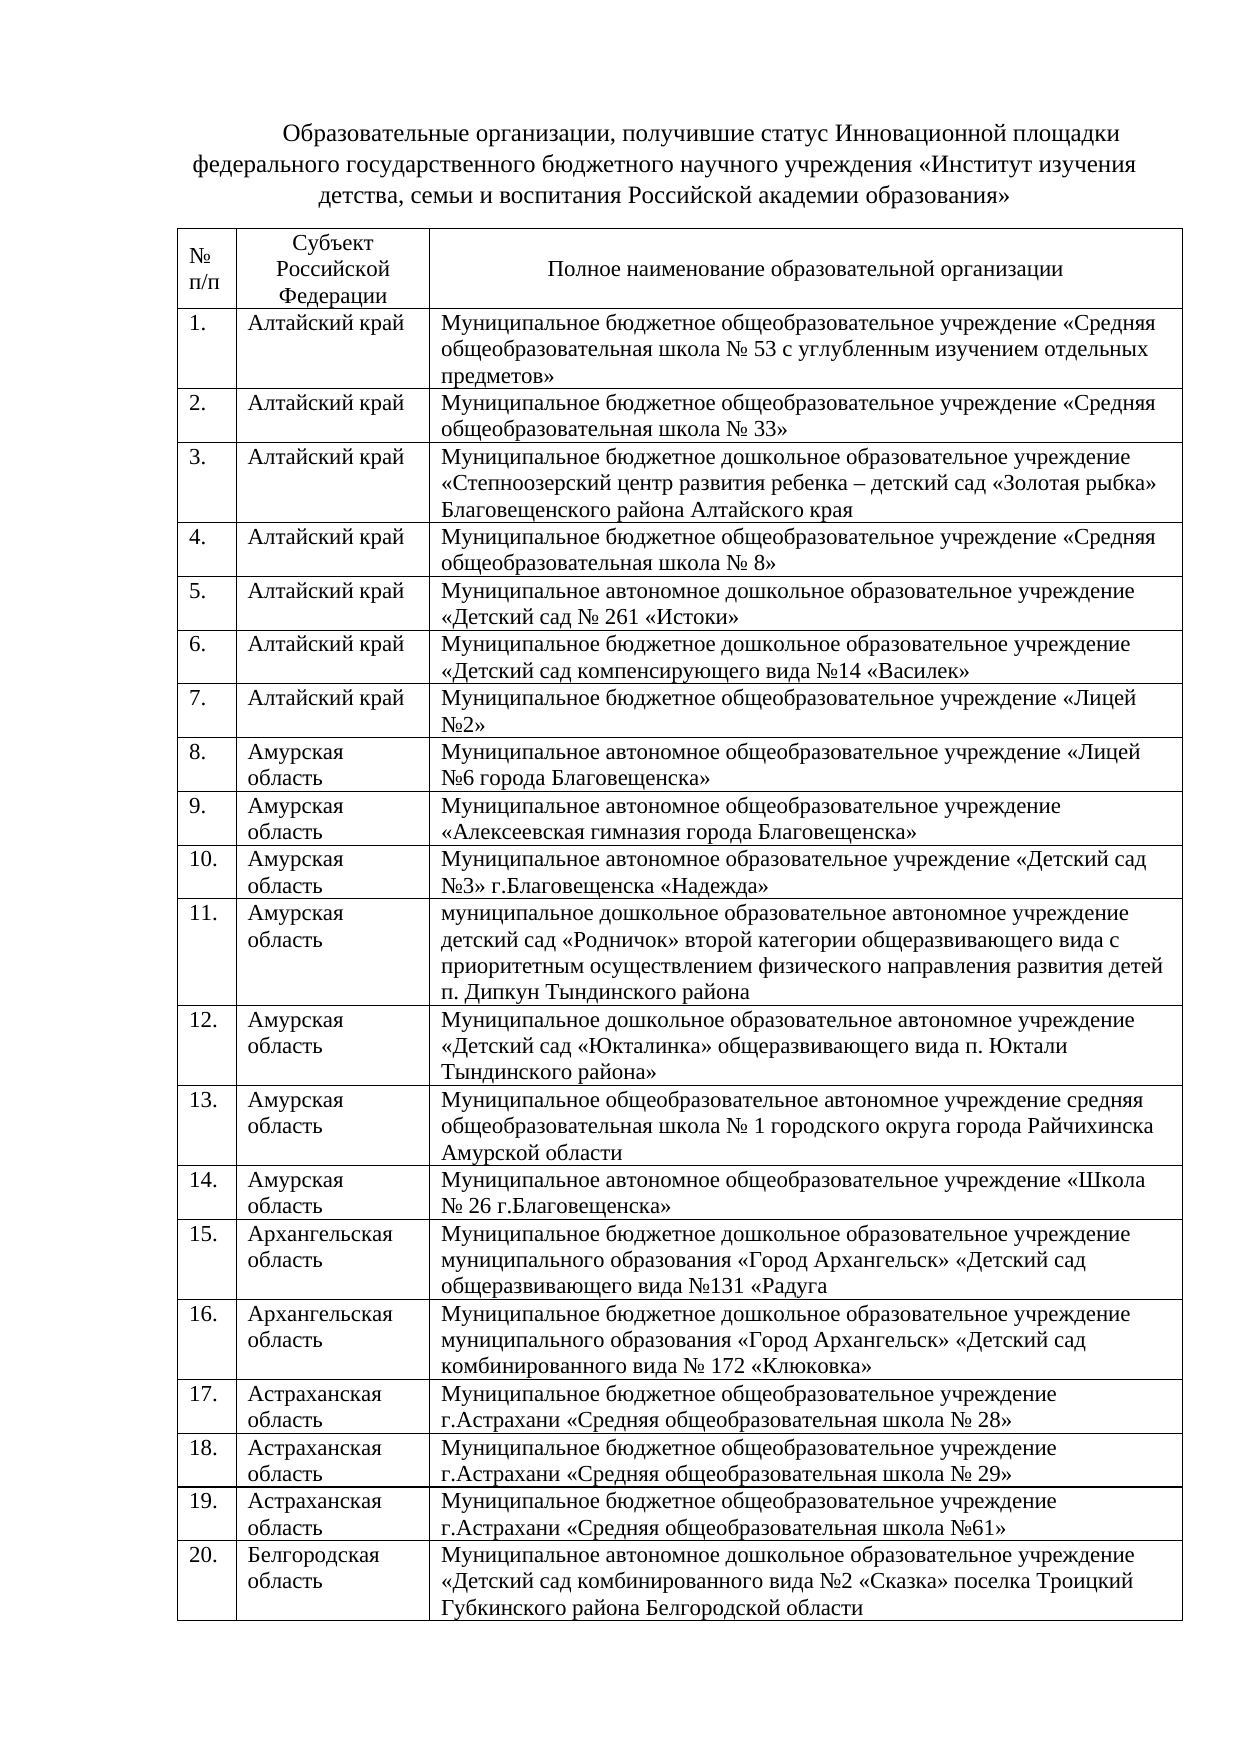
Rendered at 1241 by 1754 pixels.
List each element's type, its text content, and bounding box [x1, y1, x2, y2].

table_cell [237, 1541, 429, 1620]
table_cell Архангельская область [237, 1220, 429, 1299]
table_cell [178, 523, 236, 576]
table_cell Муниципальное бюджетное общеобразовательное учреждение «Средняя общеобразовательная школа № 33» [430, 389, 1182, 442]
table_cell [178, 443, 236, 522]
table_cell Муниципальное дошкольное образовательное автономное учреждение «Детский сад «Юкталинка» общеразвивающего вида п. Юктали Тындинского района» [430, 1006, 1182, 1085]
table_cell Алтайский край [237, 577, 429, 629]
table_cell Муниципальное бюджетное дошкольное образовательное учреждение «Детский сад компенсирующего вида №14 «Василек» [430, 631, 1182, 683]
table_cell [178, 684, 236, 737]
table_cell Муниципальное бюджетное общеобразовательное учреждение г.Астрахани «Средняя общеобразовательная школа № 28» [430, 1380, 1182, 1433]
table_cell Алтайский край [237, 523, 429, 576]
table_cell [178, 1541, 236, 1620]
table_cell Астраханская область [237, 1434, 429, 1486]
table_header № п/п [178, 229, 236, 308]
table_cell [178, 631, 236, 683]
table_cell Муниципальное автономное общеобразовательное учреждение «Алексеевская гимназия города Благовещенска» [430, 792, 1182, 844]
table_cell Амурская область [237, 792, 429, 844]
text Образовательные организации, получившие статус Инновационной площадки федерального государственного бюджетного научного учреждения «Институт изучения детства, семьи и воспитания Российской академии образования» [177, 118, 1152, 209]
table_cell Муниципальное автономное общеобразовательное учреждение «Лицей №6 города Благовещенска» [430, 738, 1182, 791]
table_cell Амурская область [237, 1086, 429, 1165]
table_cell [178, 1434, 236, 1486]
table_cell Амурская область [237, 1166, 429, 1219]
table_cell Амурская область [237, 899, 429, 1005]
table_cell [178, 1086, 236, 1165]
table_cell Муниципальное бюджетное общеобразовательное учреждение «Лицей №2» [430, 684, 1182, 737]
table_cell Амурская область [237, 1006, 429, 1085]
table_cell [178, 899, 236, 1005]
table_header Субъект Российской Федерации [237, 229, 429, 308]
table_cell [178, 389, 236, 442]
table_cell муниципальное дошкольное образовательное автономное учреждение детский сад «Родничок» второй категории общеразвивающего вида с приоритетным осуществлением физического направления развития детей п. Дипкун Тындинского района [430, 899, 1182, 1005]
table_cell Алтайский край [237, 389, 429, 442]
table_cell [178, 309, 236, 388]
table_cell Алтайский край [237, 631, 429, 683]
table_cell Амурская область [237, 846, 429, 898]
table_cell [178, 1380, 236, 1433]
table_cell Муниципальное автономное дошкольное образовательное учреждение «Детский сад комбинированного вида №2 «Сказка» поселка Троицкий Губкинского района Белгородской области [430, 1541, 1182, 1620]
table_cell Муниципальное бюджетное общеобразовательное учреждение г.Астрахани «Средняя общеобразовательная школа №61» [430, 1488, 1182, 1540]
table_cell Алтайский край [237, 443, 429, 522]
table_cell [178, 1220, 236, 1299]
table_cell Муниципальное бюджетное дошкольное образовательное учреждение «Степноозерский центр развития ребенка – детский сад «Золотая рыбка» Благовещенского района Алтайского края [430, 443, 1182, 522]
table_cell Муниципальное бюджетное дошкольное образовательное учреждение муниципального образования «Город Архангельск» «Детский сад общеразвивающего вида №131 «Радуга [430, 1220, 1182, 1299]
table_cell Архангельская область [237, 1300, 429, 1379]
table_cell [178, 738, 236, 791]
table_cell Муниципальное бюджетное общеобразовательное учреждение г.Астрахани «Средняя общеобразовательная школа № 29» [430, 1434, 1182, 1486]
table_cell Астраханская область [237, 1380, 429, 1433]
table_cell [178, 1300, 236, 1379]
table_cell Муниципальное бюджетное дошкольное образовательное учреждение муниципального образования «Город Архангельск» «Детский сад комбинированного вида № 172 «Клюковка» [430, 1300, 1182, 1379]
table_cell [178, 792, 236, 844]
table_cell Муниципальное бюджетное общеобразовательное учреждение «Средняя общеобразовательная школа № 53 с углубленным изучением отдельных предметов» [430, 309, 1182, 388]
table_cell Муниципальное автономное образовательное учреждение «Детский сад №3» г.Благовещенска «Надежда» [430, 846, 1182, 898]
table_cell [178, 1166, 236, 1219]
table_cell Муниципальное бюджетное общеобразовательное учреждение «Средняя общеобразовательная школа № 8» [430, 523, 1182, 576]
table_header Полное наименование образовательной организации [430, 229, 1182, 308]
table_cell Муниципальное общеобразовательное автономное учреждение средняя общеобразовательная школа № 1 городского округа города Райчихинска Амурской области [430, 1086, 1182, 1165]
table_cell Муниципальное автономное дошкольное образовательное учреждение «Детский сад № 261 «Истоки» [430, 577, 1182, 629]
table_cell Алтайский край [237, 684, 429, 737]
table_cell Астраханская область [237, 1488, 429, 1540]
table_cell [178, 846, 236, 898]
table_cell [178, 1488, 236, 1540]
table_cell Амурская область [237, 738, 429, 791]
table_cell [178, 577, 236, 629]
table_cell Муниципальное автономное общеобразовательное учреждение «Школа № 26 г.Благовещенска» [430, 1166, 1182, 1219]
table_cell [178, 1006, 236, 1085]
table_cell Алтайский край [237, 309, 429, 388]
